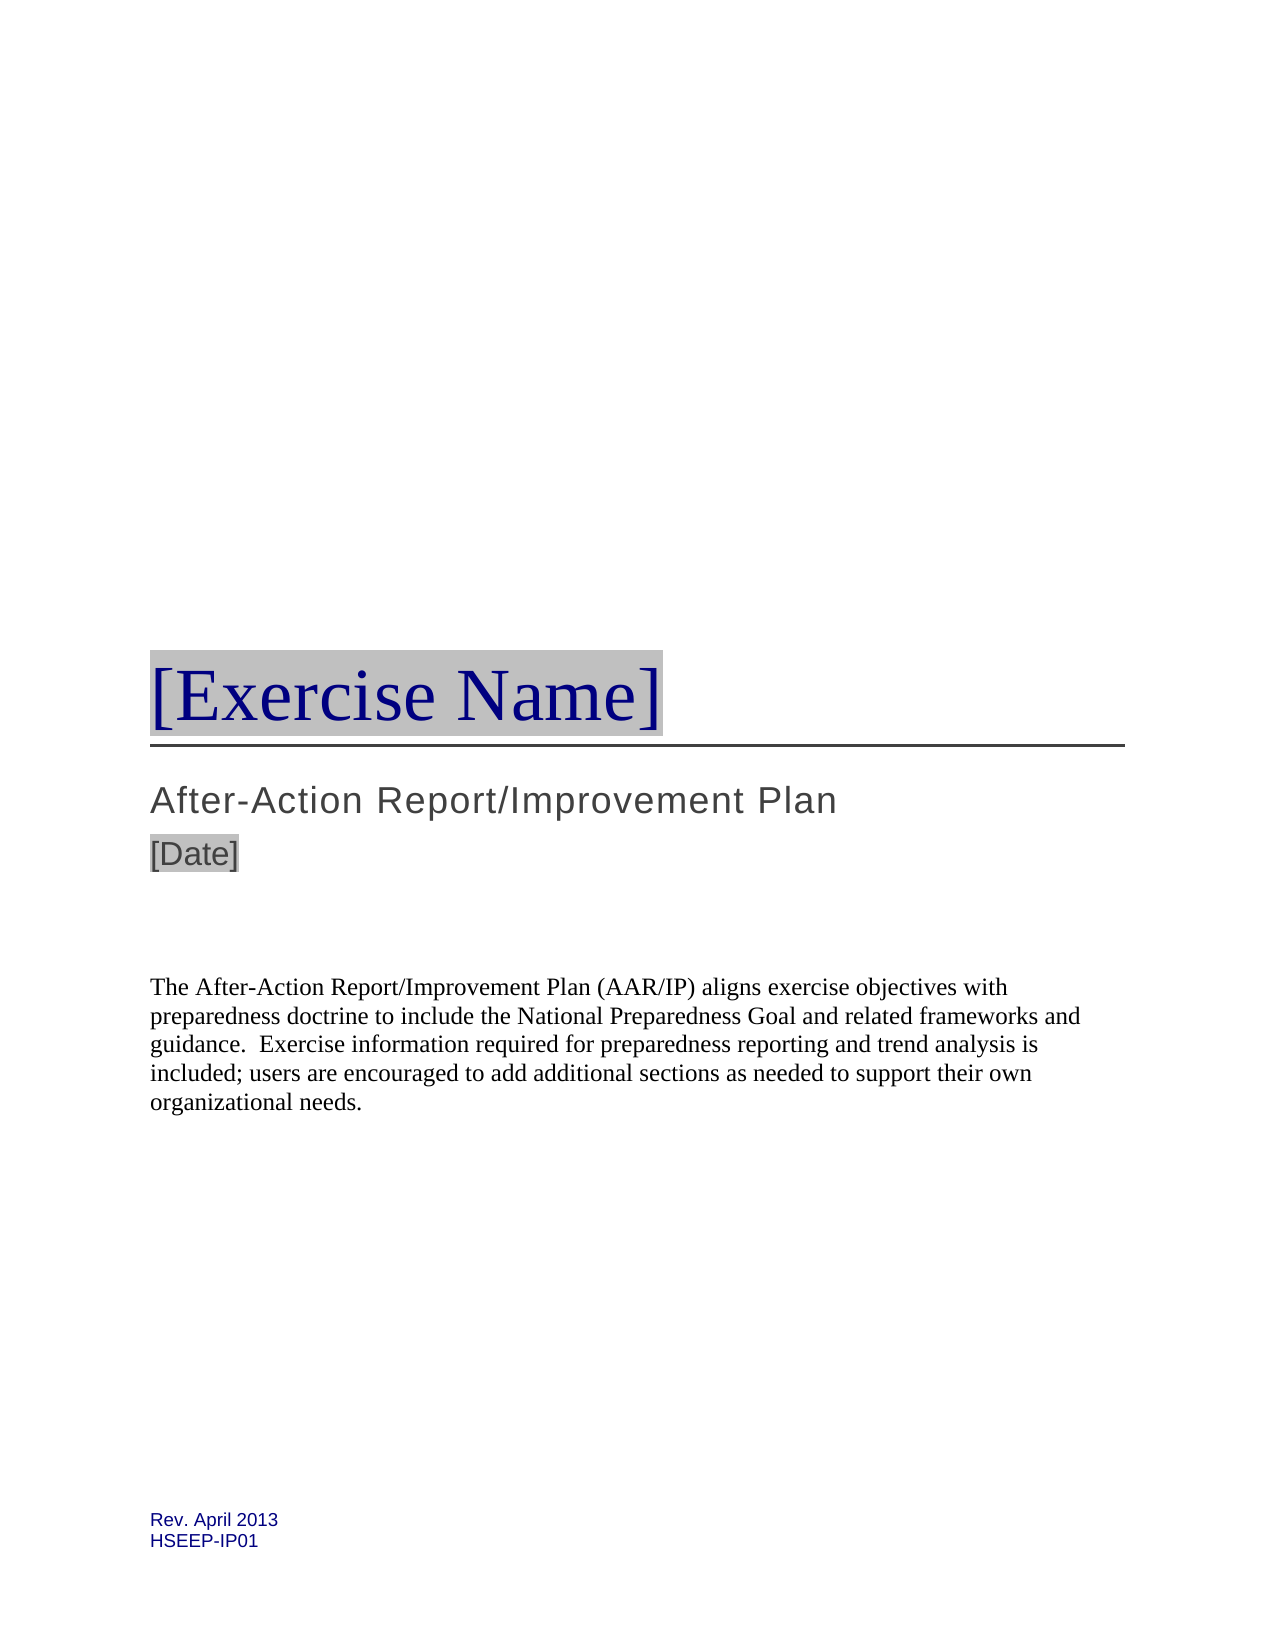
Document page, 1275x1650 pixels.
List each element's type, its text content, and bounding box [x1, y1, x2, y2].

subtitle After-Action Report/Improvement Plan [150, 778, 1125, 821]
text [Date] [150, 833, 1125, 872]
text The After-Action Report/Improvement Plan (AAR/IP) aligns exercise objectives with preparedness doctrine to include the National Preparedness Goal and related frameworks and guidance. Exercise information required for preparedness reporting and trend analysis is included; users are encouraged to add additional sections as needed to support their own organizational needs. [150, 972, 1125, 1116]
title [Exercise Name] [150, 650, 1125, 744]
